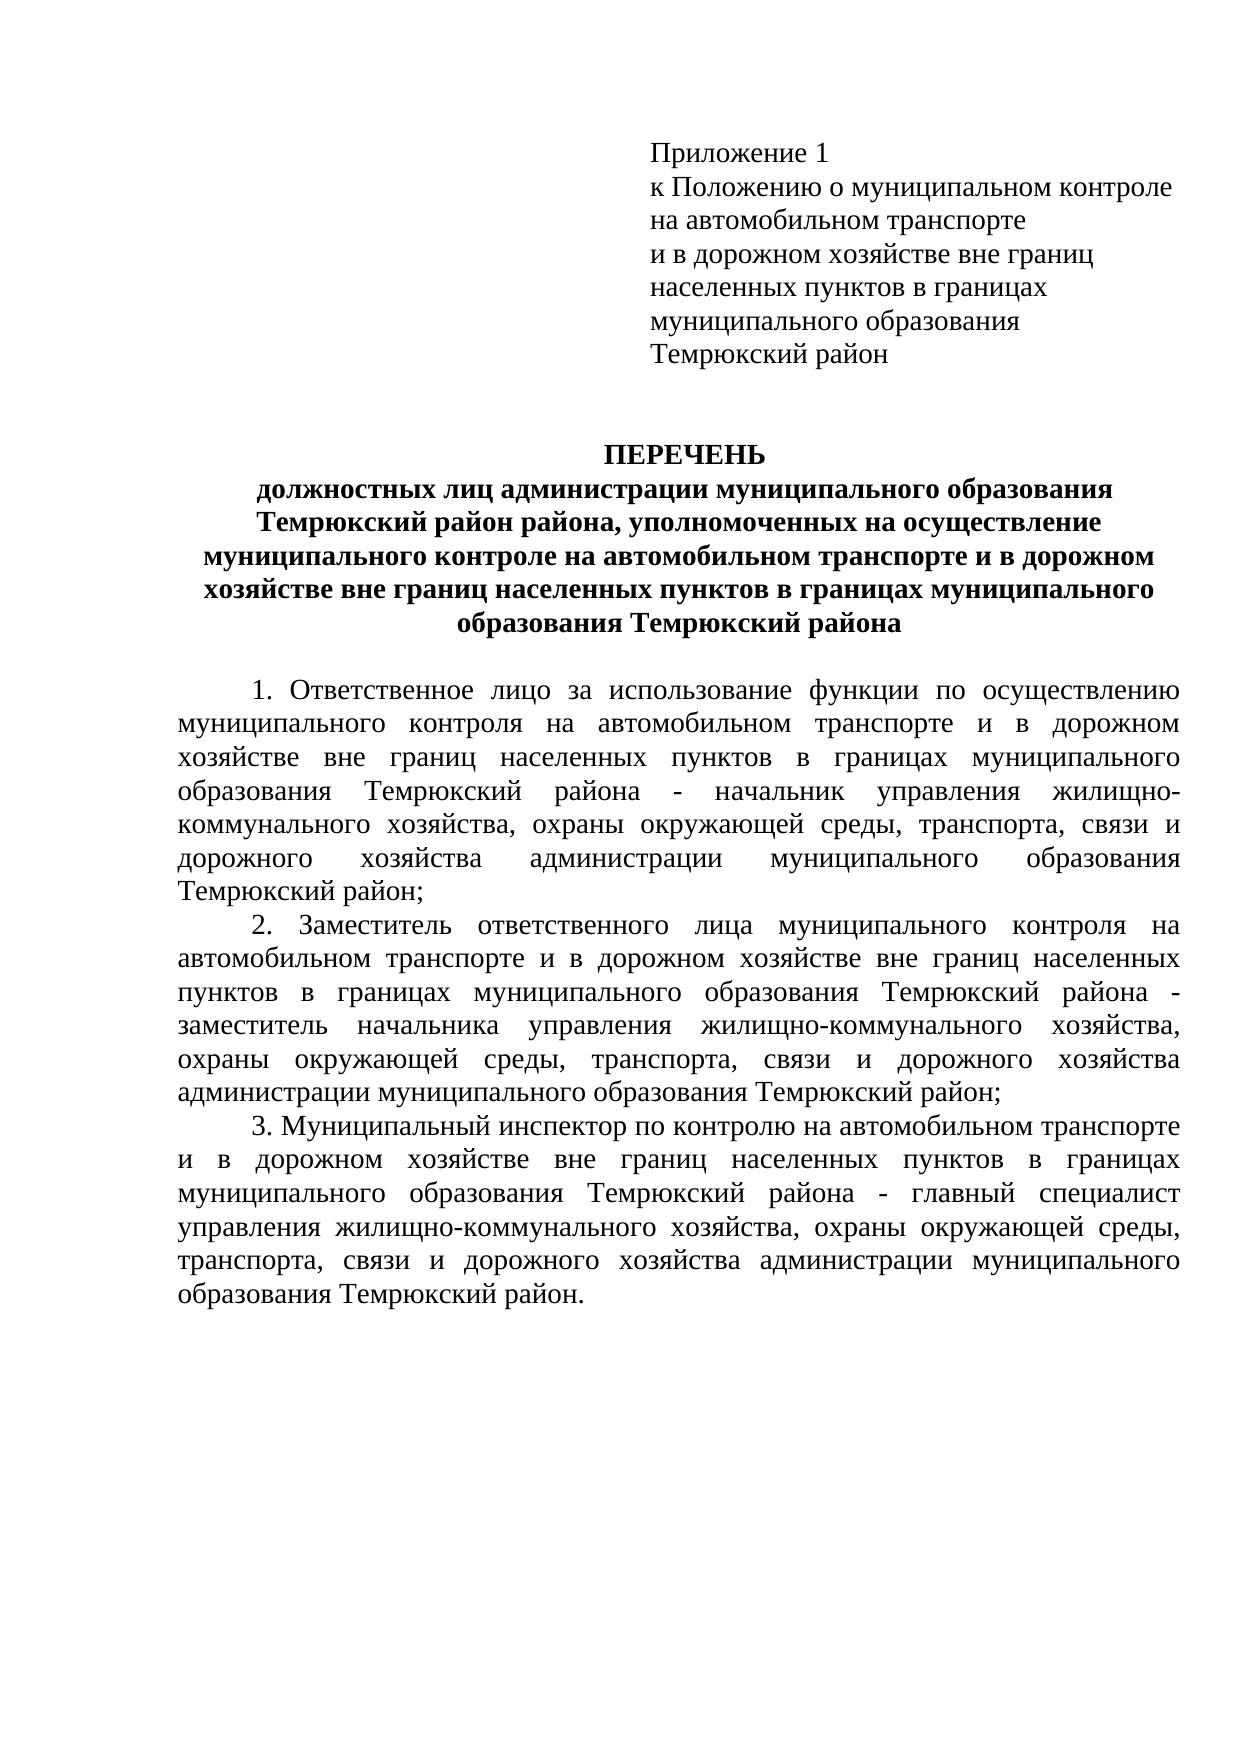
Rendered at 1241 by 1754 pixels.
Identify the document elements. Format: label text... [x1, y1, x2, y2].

text должностных лиц администрации муниципального образования Темрюкский район района, уполномоченных на осуществление муниципального контроле на автомобильном транспорте и в дорожном хозяйстве вне границ населенных пунктов в границах муниципального образования Темрюкский района [177, 471, 1181, 638]
text 2. Заместитель ответственного лица муниципального контроля на автомобильном транспорте и в дорожном хозяйстве вне границ населенных пунктов в границах муниципального образования Темрюкский района - заместитель начальника управления жилищно-коммунального хозяйства, охраны окружающей среды, транспорта, связи и дорожного хозяйства администрации муниципального образования Темрюкский район; [177, 907, 1181, 1108]
text муниципального образования Темрюкский район [650, 303, 1181, 370]
text 3. Муниципальный инспектор по контролю на автомобильном транспорте и в дорожном хозяйстве вне границ населенных пунктов в границах муниципального образования Темрюкский района - главный специалист управления жилищно-коммунального хозяйства, охраны окружающей среды, транспорта, связи и дорожного хозяйства администрации муниципального образования Темрюкский район. [177, 1108, 1181, 1309]
text и в дорожном хозяйстве вне границ населенных пунктов в границах [650, 236, 1181, 303]
text ПЕРЕЧЕНЬ [177, 437, 1181, 471]
text на автомобильном транспорте [650, 202, 1181, 236]
text к Положению о муниципальном контроле [650, 169, 1181, 202]
text Приложение 1 [650, 135, 1181, 169]
text 1. Ответственное лицо за использование функции по осуществлению муниципального контроля на автомобильном транспорте и в дорожном хозяйстве вне границ населенных пунктов в границах муниципального образования Темрюкский района - начальник управления жилищно-коммунального хозяйства, охраны окружающей среды, транспорта, связи и дорожного хозяйства администрации муниципального образования Темрюкский район; [177, 672, 1181, 907]
